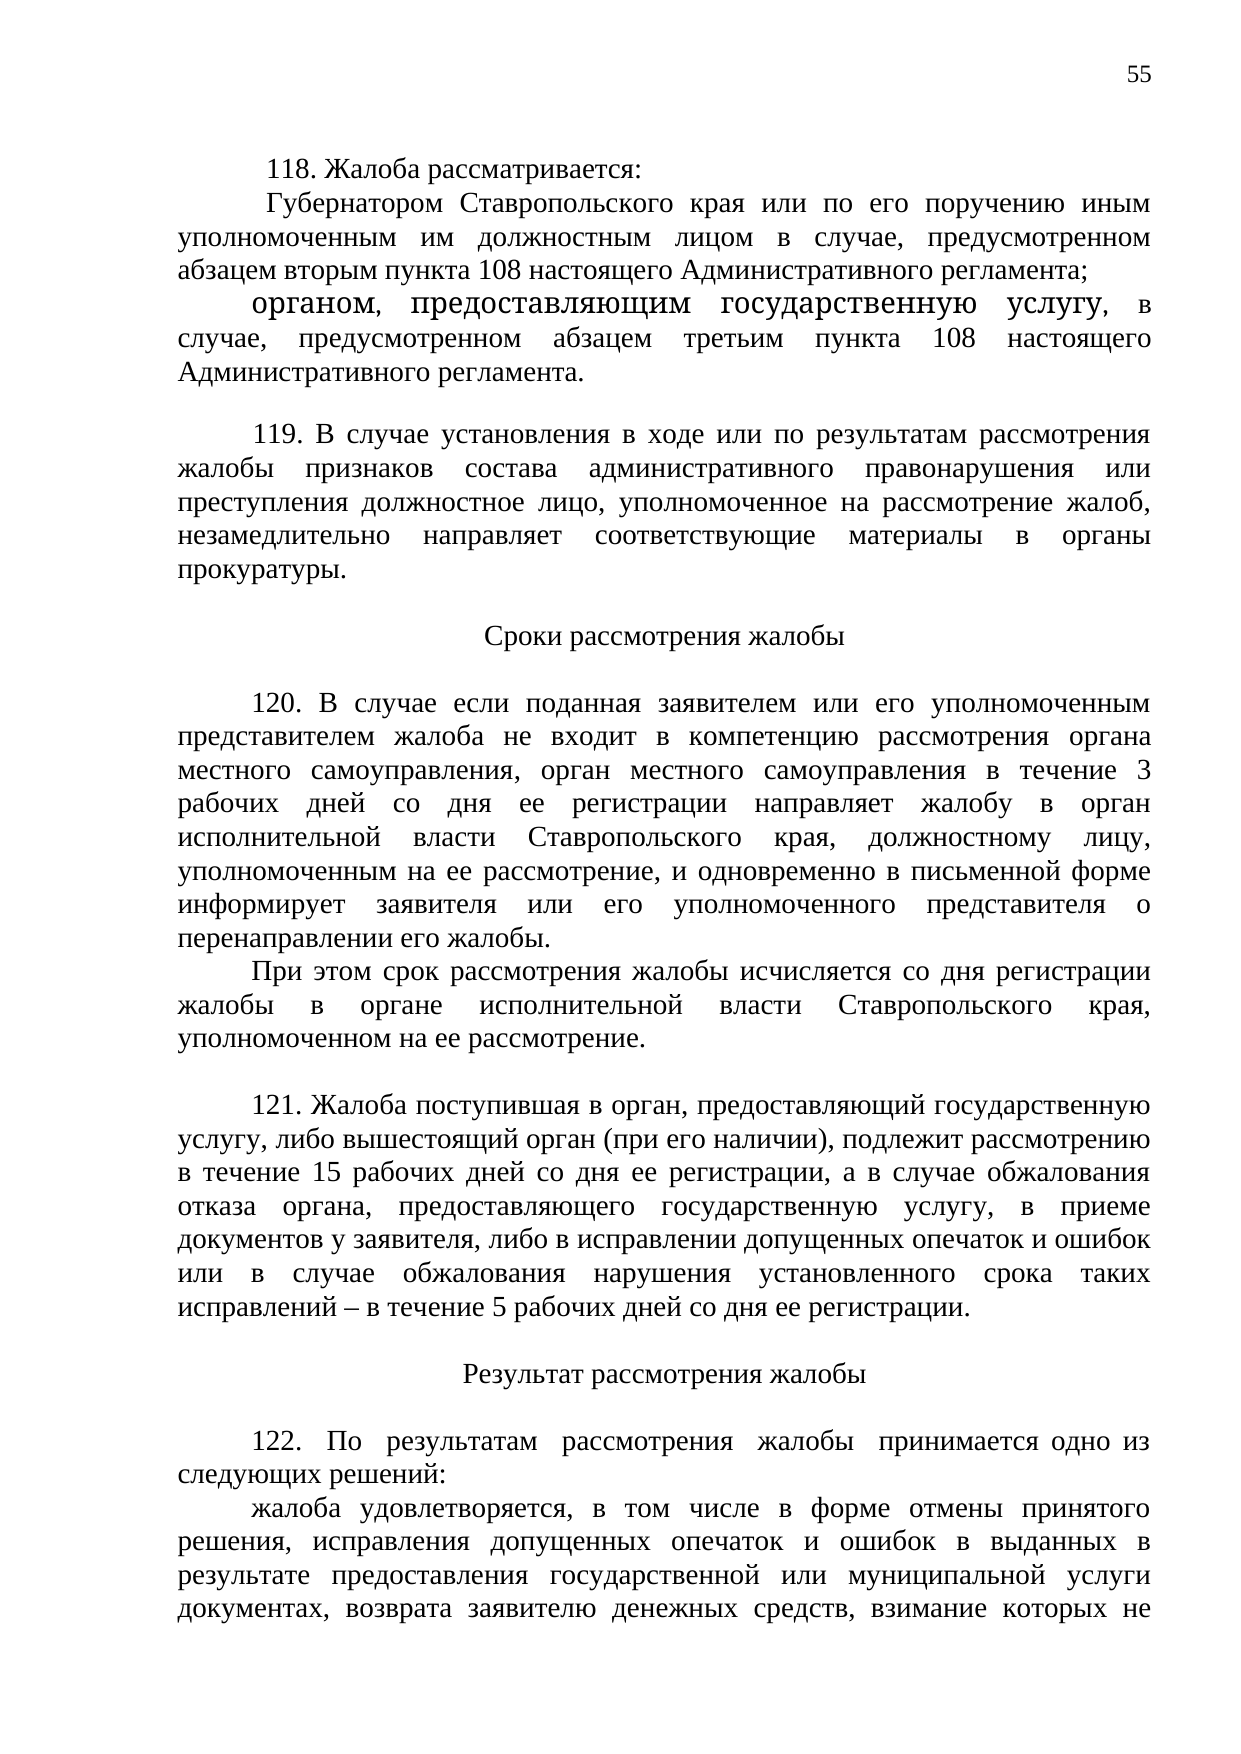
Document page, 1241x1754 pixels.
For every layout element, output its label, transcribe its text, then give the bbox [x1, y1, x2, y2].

text 122. По результатам рассмотрения жалобы принимается одно из следующих решений: [177, 1423, 1152, 1490]
text 119. В случае установления в ходе или по результатам рассмотрения жалобы признаков состава административного правонарушения или преступления должностное лицо, уполномоченное на рассмотрение жалоб, незамедлительно направляет соответствующие материалы в органы прокуратуры. [177, 417, 1152, 584]
text 118. Жалоба рассматривается: [177, 152, 1152, 185]
text Губернатором Ставропольского края или по его поручению иным уполномоченным им должностным лицом в случае, предусмотренном абзацем вторым пункта 108 настоящего Административного регламента; [177, 185, 1152, 286]
text Сроки рассмотрения жалобы [177, 618, 1152, 651]
text 120. В случае если поданная заявителем или его уполномоченным представителем жалоба не входит в компетенцию рассмотрения органа местного самоуправления, орган местного самоуправления в течение 3 рабочих дней со дня ее регистрации направляет жалобу в орган исполнительной власти Ставропольского края, должностному лицу, уполномоченным на ее рассмотрение, и одновременно в письменной форме информирует заявителя или его уполномоченного представителя о перенаправлении его жалобы. [177, 685, 1152, 953]
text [177, 1490, 1152, 1624]
text органом, предоставляющим государственную услугу, в случае, предусмотренном абзацем третьим пункта 108 настоящего Административного регламента. [177, 286, 1152, 387]
text Результат рассмотрения жалобы [177, 1356, 1152, 1389]
text 121. Жалоба поступившая в орган, предоставляющий государственную услугу, либо вышестоящий орган (при его наличии), подлежит рассмотрению в течение 15 рабочих дней со дня ее регистрации, а в случае обжалования отказа органа, предоставляющего государственную услугу, в приеме документов у заявителя, либо в исправлении допущенных опечаток и ошибок или в случае обжалования нарушения установленного срока таких исправлений – в течение 5 рабочих дней со дня ее регистрации. [177, 1087, 1152, 1322]
text При этом срок рассмотрения жалобы исчисляется со дня регистрации жалобы в органе исполнительной власти Ставропольского края, уполномоченном на ее рассмотрение. [177, 953, 1152, 1054]
